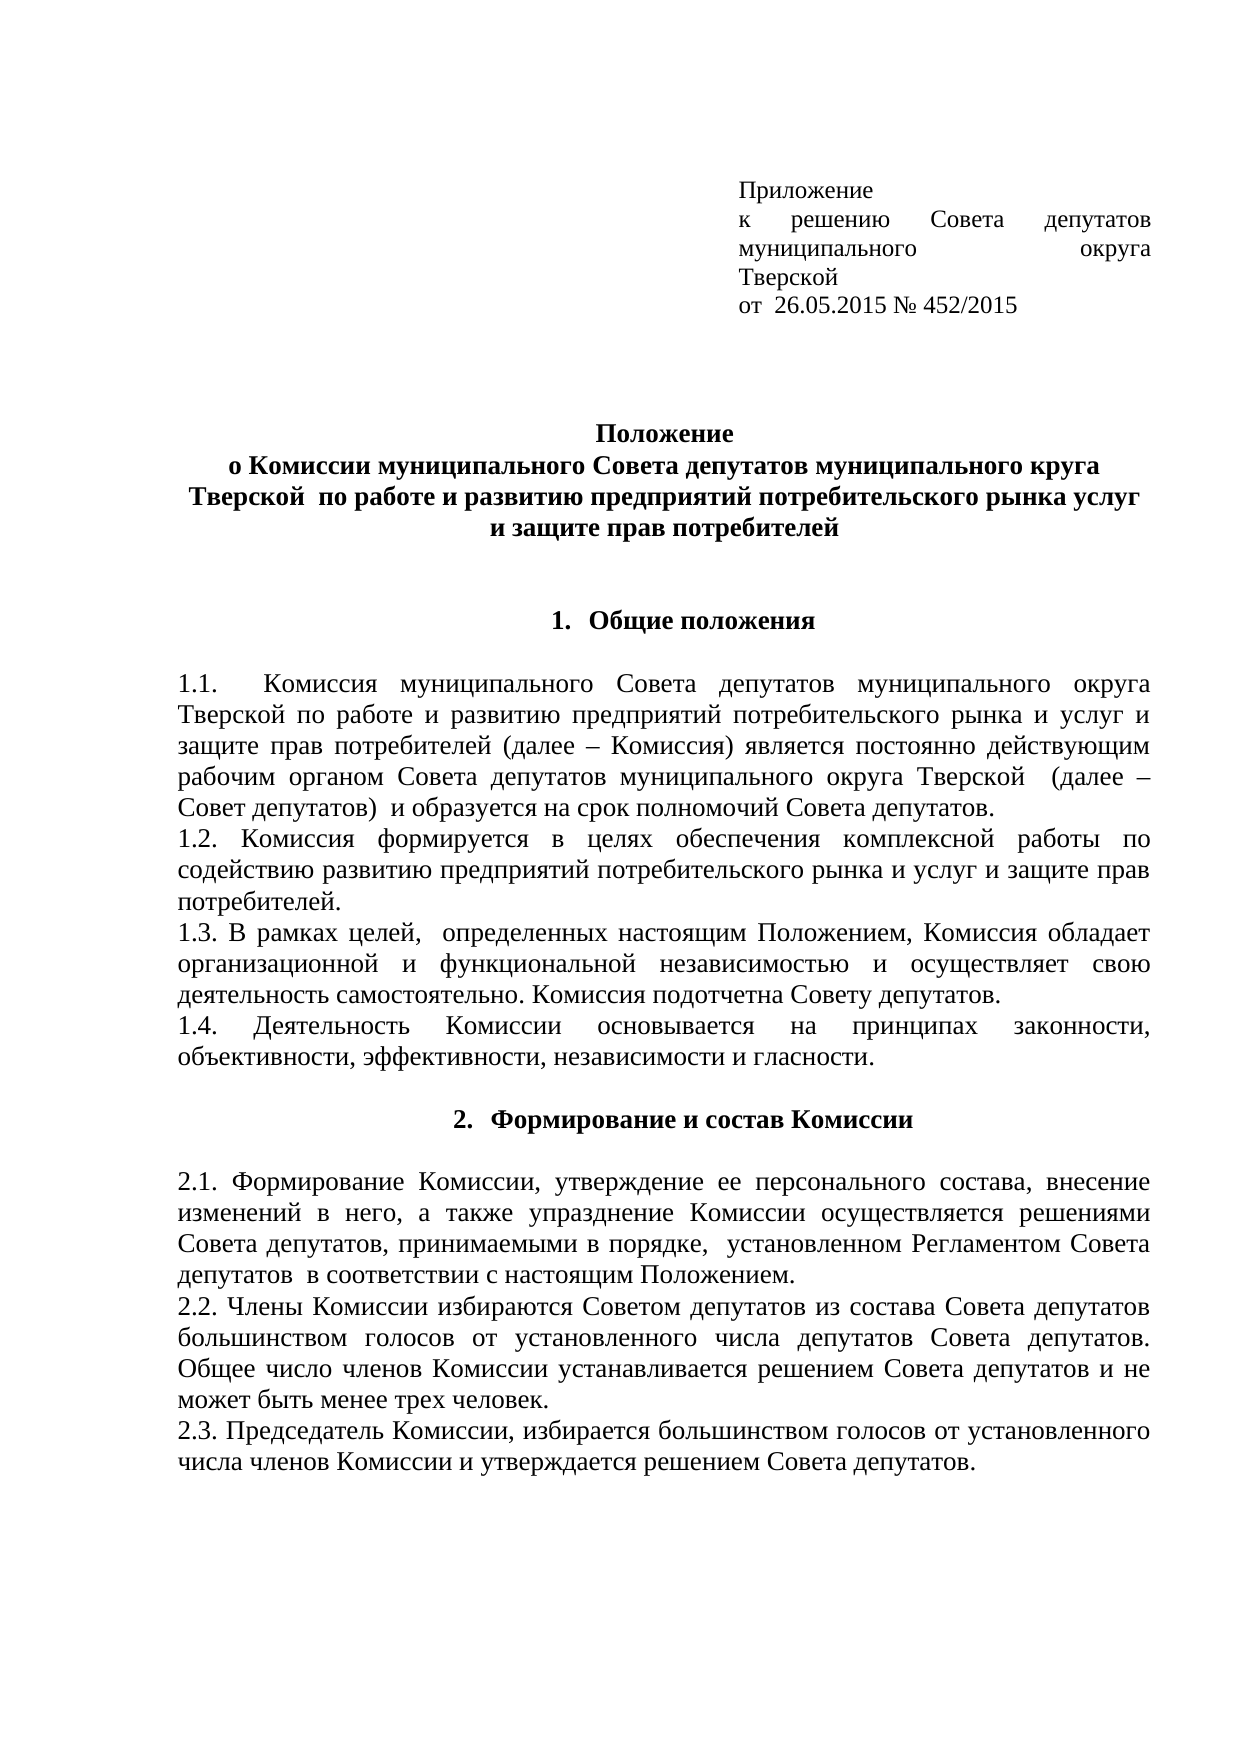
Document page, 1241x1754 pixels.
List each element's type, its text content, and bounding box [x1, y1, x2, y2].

text 1.4. Деятельность Комиссии основывается на принципах законности, объективности, эффективности, независимости и гласности. [177, 1009, 1152, 1072]
list Формирование и состав Комиссии [215, 1103, 1152, 1134]
text Положение [177, 418, 1152, 449]
text 2.2. Члены Комиссии избираются Советом депутатов из состава Совета депутатов большинством голосов от установленного числа депутатов Совета депутатов. Общее число членов Комиссии устанавливается решением Совета депутатов и не может быть менее трех человек. [177, 1290, 1152, 1414]
list Общие положения [215, 604, 1152, 636]
text 1.1. Комиссия муниципального Совета депутатов муниципального округа Тверской по работе и развитию предприятий потребительского рынка и услуг и защите прав потребителей (далее – Комиссия) является постоянно действующим рабочим органом Совета депутатов муниципального округа Тверской (далее – Совет депутатов) и образуется на срок полномочий Совета депутатов. [177, 667, 1152, 822]
text от 26.05.2015 № 452/2015 [738, 291, 1152, 319]
text Приложение [738, 176, 1152, 204]
text 2.3. Председатель Комиссии, избирается большинством голосов от установленного числа членов Комиссии и утверждается решением Совета депутатов. [177, 1414, 1152, 1477]
text 2.1. Формирование Комиссии, утверждение ее персонального состава, внесение изменений в него, а также упразднение Комиссии осуществляется решениями Совета депутатов, принимаемыми в порядке, установленном Регламентом Совета депутатов в соответствии с настоящим Положением. [177, 1165, 1152, 1290]
text к решению Совета депутатов муниципального округа Тверской [738, 204, 1152, 291]
text 1.2. Комиссия формируется в целях обеспечения комплексной работы по содействию развитию предприятий потребительского рынка и услуг и защите прав потребителей. [177, 822, 1152, 916]
text о Комиссии муниципального Совета депутатов муниципального круга Тверской по работе и развитию предприятий потребительского рынка услуг [177, 449, 1152, 511]
text и защите прав потребителей [177, 511, 1152, 542]
text 1.3. В рамках целей, определенных настоящим Положением, Комиссия обладает организационной и функциональной независимостью и осуществляет свою деятельность самостоятельно. Комиссия подотчетна Совету депутатов. [177, 916, 1152, 1009]
